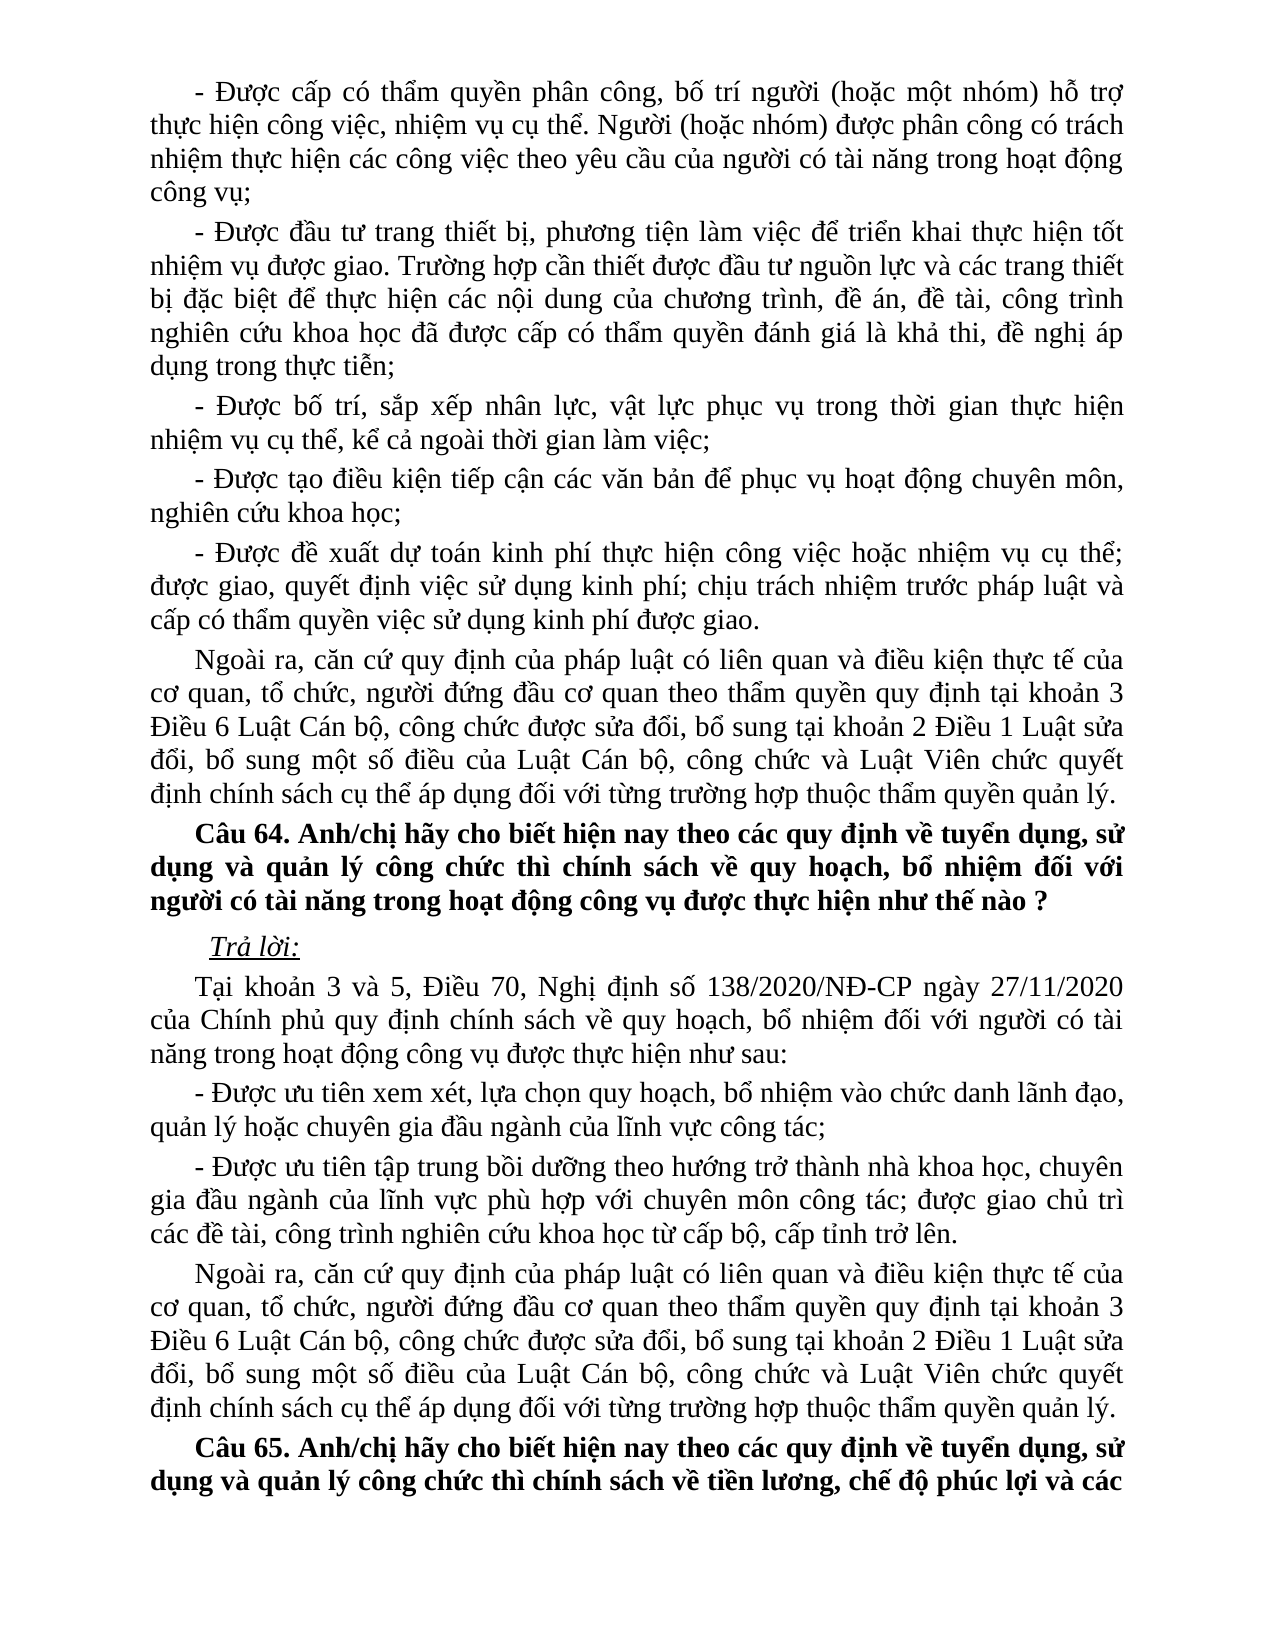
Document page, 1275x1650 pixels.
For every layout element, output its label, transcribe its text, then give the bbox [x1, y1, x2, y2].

text - Được ưu tiên tập trung bồi dưỡng theo hướng trở thành nhà khoa học, chuyên gia đầu ngành của lĩnh vực phù hợp với chuyên môn công tác; được giao chủ trì các đề tài, công trình nghiên cứu khoa học từ cấp bộ, cấp tỉnh trở lên. [150, 1149, 1125, 1249]
text - Được đề xuất dự toán kinh phí thực hiện công việc hoặc nhiệm vụ cụ thể; được giao, quyết định việc sử dụng kinh phí; chịu trách nhiệm trước pháp luật và cấp có thẩm quyền việc sử dụng kinh phí được giao. [150, 535, 1125, 636]
text - Được tạo điều kiện tiếp cận các văn bản để phục vụ hoạt động chuyên môn, nghiên cứu khoa học; [150, 462, 1125, 529]
text - Được bố trí, sắp xếp nhân lực, vật lực phục vụ trong thời gian thực hiện nhiệm vụ cụ thể, kể cả ngoài thời gian làm việc; [150, 388, 1125, 455]
text - Được đầu tư trang thiết bị, phương tiện làm việc để triển khai thực hiện tốt nhiệm vụ được giao. Trường hợp cần thiết được đầu tư nguồn lực và các trang thiết bị đặc biệt để thực hiện các nội dung của chương trình, đề án, đề tài, công trình nghiên cứu khoa học đã được cấp có thẩm quyền đánh giá là khả thi, đề nghị áp dụng trong thực tiễn; [150, 214, 1125, 382]
text Câu 64. Anh/chị hãy cho biết hiện nay theo các quy định về tuyển dụng, sử dụng và quản lý công chức thì chính sách về quy hoạch, bổ nhiệm đối với người có tài năng trong hoạt động công vụ được thực hiện như thế nào ? [150, 816, 1125, 916]
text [150, 1430, 1125, 1497]
subtitle Trả lời: [209, 929, 1125, 962]
text - Được ưu tiên xem xét, lựa chọn quy hoạch, bổ nhiệm vào chức danh lãnh đạo, quản lý hoặc chuyên gia đầu ngành của lĩnh vực công tác; [150, 1076, 1125, 1143]
text Tại khoản 3 và 5, Điều 70, Nghị định số 138/2020/NĐ-CP ngày 27/11/2020 của Chính phủ quy định chính sách về quy hoạch, bổ nhiệm đối với người có tài năng trong hoạt động công vụ được thực hiện như sau: [150, 969, 1125, 1069]
text Ngoài ra, căn cứ quy định của pháp luật có liên quan và điều kiện thực tế của cơ quan, tổ chức, người đứng đầu cơ quan theo thẩm quyền quy định tại khoản 3 Điều 6 Luật Cán bộ, công chức được sửa đổi, bổ sung tại khoản 2 Điều 1 Luật sửa đổi, bổ sung một số điều của Luật Cán bộ, công chức và Luật Viên chức quyết định chính sách cụ thể áp dụng đối với từng trường hợp thuộc thẩm quyền quản lý. [150, 642, 1125, 809]
text - Được cấp có thẩm quyền phân công, bố trí người (hoặc một nhóm) hỗ trợ thực hiện công việc, nhiệm vụ cụ thể. Người (hoặc nhóm) được phân công có trách nhiệm thực hiện các công việc theo yêu cầu của người có tài năng trong hoạt động công vụ; [150, 74, 1125, 208]
text Ngoài ra, căn cứ quy định của pháp luật có liên quan và điều kiện thực tế của cơ quan, tổ chức, người đứng đầu cơ quan theo thẩm quyền quy định tại khoản 3 Điều 6 Luật Cán bộ, công chức được sửa đổi, bổ sung tại khoản 2 Điều 1 Luật sửa đổi, bổ sung một số điều của Luật Cán bộ, công chức và Luật Viên chức quyết định chính sách cụ thể áp dụng đối với từng trường hợp thuộc thẩm quyền quản lý. [150, 1256, 1125, 1423]
